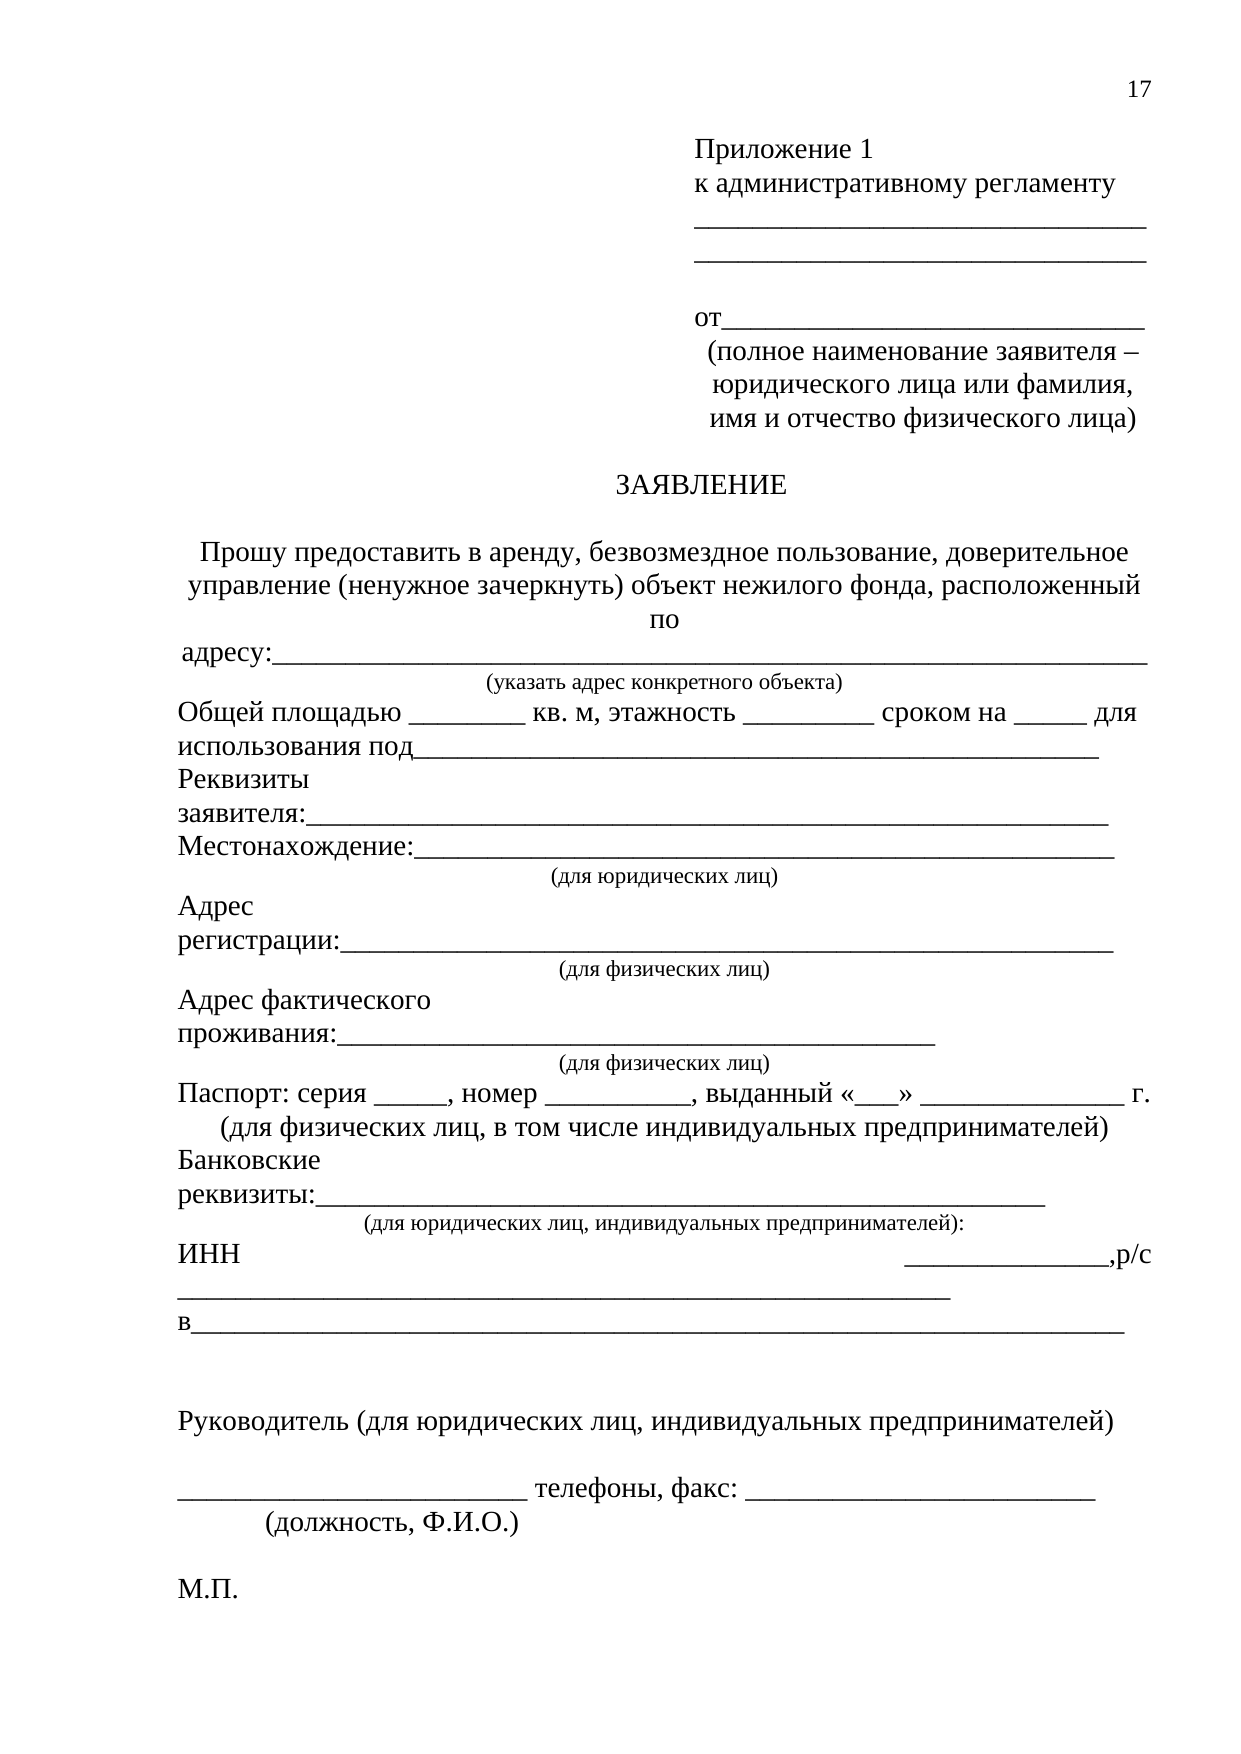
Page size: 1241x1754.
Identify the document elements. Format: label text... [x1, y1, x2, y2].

text (должность, Ф.И.О.) [177, 1504, 1152, 1538]
text _______________________________ [177, 232, 1152, 266]
text (для физических лиц) [177, 956, 1152, 982]
text ________________________ телефоны, факс: ________________________ [177, 1471, 1152, 1504]
text имя и отчество физического лица) [177, 400, 1152, 433]
text от_____________________________ [177, 299, 1152, 333]
text Реквизиты заявителя:_______________________________________________________ Местонахождение:________________________________________________ [177, 761, 1152, 862]
text (для физических лиц, в том числе индивидуальных предпринимателей) [177, 1109, 1152, 1142]
text (полное наименование заявителя – [177, 333, 1152, 366]
text М.П. [177, 1571, 1152, 1605]
text Приложение 1 [177, 131, 1152, 165]
text Адрес регистрации:_____________________________________________________ [177, 888, 1152, 956]
text (для физических лиц) [177, 1049, 1152, 1075]
text _______________________________ [177, 198, 1152, 232]
text (для юридических лиц, индивидуальных предпринимателей): [177, 1209, 1152, 1236]
text Банковские реквизиты:__________________________________________________ [177, 1142, 1152, 1209]
text Руководитель (для юридических лиц, индивидуальных предпринимателей) [177, 1403, 1152, 1437]
text к административному регламенту [177, 165, 1152, 198]
text Прошу предоставить в аренду, безвозмездное пользование, доверительное управление (ненужное зачеркнуть) объект нежилого фонда, расположенный по адресу:____________________________________________________________ (указать адрес конкретного объекта) [177, 534, 1152, 694]
text ИНН ______________,р/с _____________________________________________________ в________________________________________________________________ [177, 1236, 1152, 1336]
text (для юридических лиц) [177, 862, 1152, 888]
text Общей площадью ________ кв. м, этажность _________ сроком на _____ для использования под_______________________________________________ [177, 694, 1152, 761]
text Паспорт: серия _____, номер __________, выданный «___» ______________ г. [177, 1075, 1152, 1109]
text ЗАЯВЛЕНИЕ [177, 467, 1152, 500]
text Адрес фактического проживания:_________________________________________ [177, 982, 1152, 1049]
text юридического лица или фамилия, [177, 366, 1152, 400]
